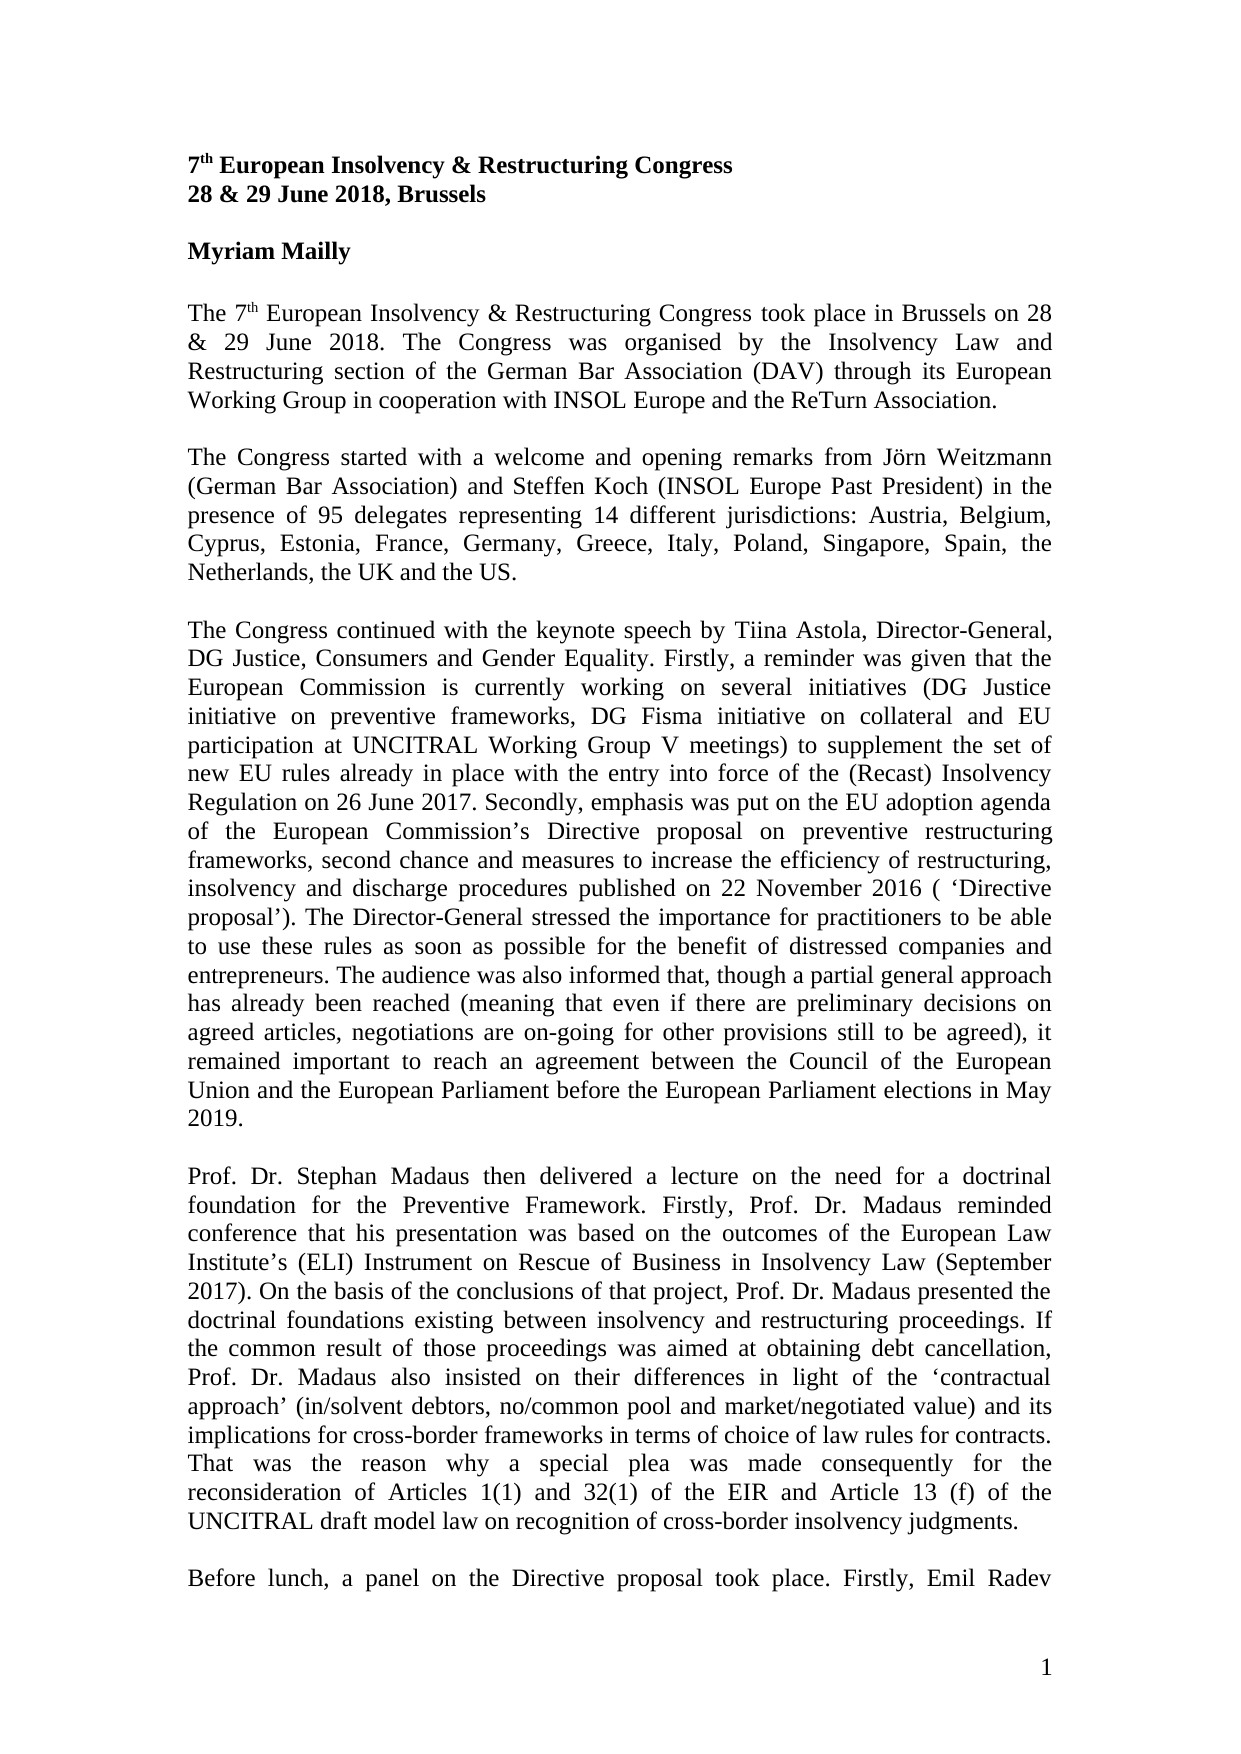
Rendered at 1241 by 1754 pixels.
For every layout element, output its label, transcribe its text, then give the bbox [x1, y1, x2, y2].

text Myriam Mailly [187, 236, 1053, 265]
text The Congress started with a welcome and opening remarks from Jörn Weitzmann (German Bar Association) and Steffen Koch (INSOL Europe Past President) in the presence of 95 delegates representing 14 different jurisdictions: Austria, Belgium, Cyprus, Estonia, France, Germany, Greece, Italy, Poland, Singapore, Spain, the Netherlands, the UK and the US. [187, 442, 1053, 586]
text The 7th European Insolvency & Restructuring Congress took place in Brussels on 28 & 29 June 2018. The Congress was organised by the Insolvency Law and Restructuring section of the German Bar Association (DAV) through its European Working Group in cooperation with INSOL Europe and the ReTurn Association. [187, 298, 1053, 413]
text The Congress continued with the keynote speech by Tiina Astola, Director-General, DG Justice, Consumers and Gender Equality. Firstly, a reminder was given that the European Commission is currently working on several initiatives (DG Justice initiative on preventive frameworks, DG Fisma initiative on collateral and EU participation at UNCITRAL Working Group V meetings) to supplement the set of new EU rules already in place with the entry into force of the (Recast) Insolvency Regulation on 26 June 2017. Secondly, emphasis was put on the EU adoption agenda of the European Commission’s Directive proposal on preventive restructuring frameworks, second chance and measures to increase the efficiency of restructuring, insolvency and discharge procedures published on 22 November 2016 ( ‘Directive proposal’). The Director-General stressed the importance for practitioners to be able to use these rules as soon as possible for the benefit of distressed companies and entrepreneurs. The audience was also informed that, though a partial general approach has already been reached (meaning that even if there are preliminary decisions on agreed articles, negotiations are on-going for other provisions still to be agreed), it remained important to reach an agreement between the Council of the European Union and the European Parliament before the European Parliament elections in May 2019. [187, 615, 1053, 1132]
text 28 & 29 June 2018, Brussels [187, 179, 1053, 207]
text 7th European Insolvency & Restructuring Congress [187, 150, 1053, 179]
text Prof. Dr. Stephan Madaus then delivered a lecture on the need for a doctrinal foundation for the Preventive Framework. Firstly, Prof. Dr. Madaus reminded conference that his presentation was based on the outcomes of the European Law Institute’s (ELI) Instrument on Rescue of Business in Insolvency Law (September 2017). On the basis of the conclusions of that project, Prof. Dr. Madaus presented the doctrinal foundations existing between insolvency and restructuring proceedings. If the common result of those proceedings was aimed at obtaining debt cancellation, Prof. Dr. Madaus also insisted on their differences in light of the ‘contractual approach’ (in/solvent debtors, no/common pool and market/negotiated value) and its implications for cross-border frameworks in terms of choice of law rules for contracts. That was the reason why a special plea was made consequently for the reconsideration of Articles 1(1) and 32(1) of the EIR and Article 13 (f) of the UNCITRAL draft model law on recognition of cross-border insolvency judgments. [187, 1161, 1053, 1535]
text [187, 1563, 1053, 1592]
